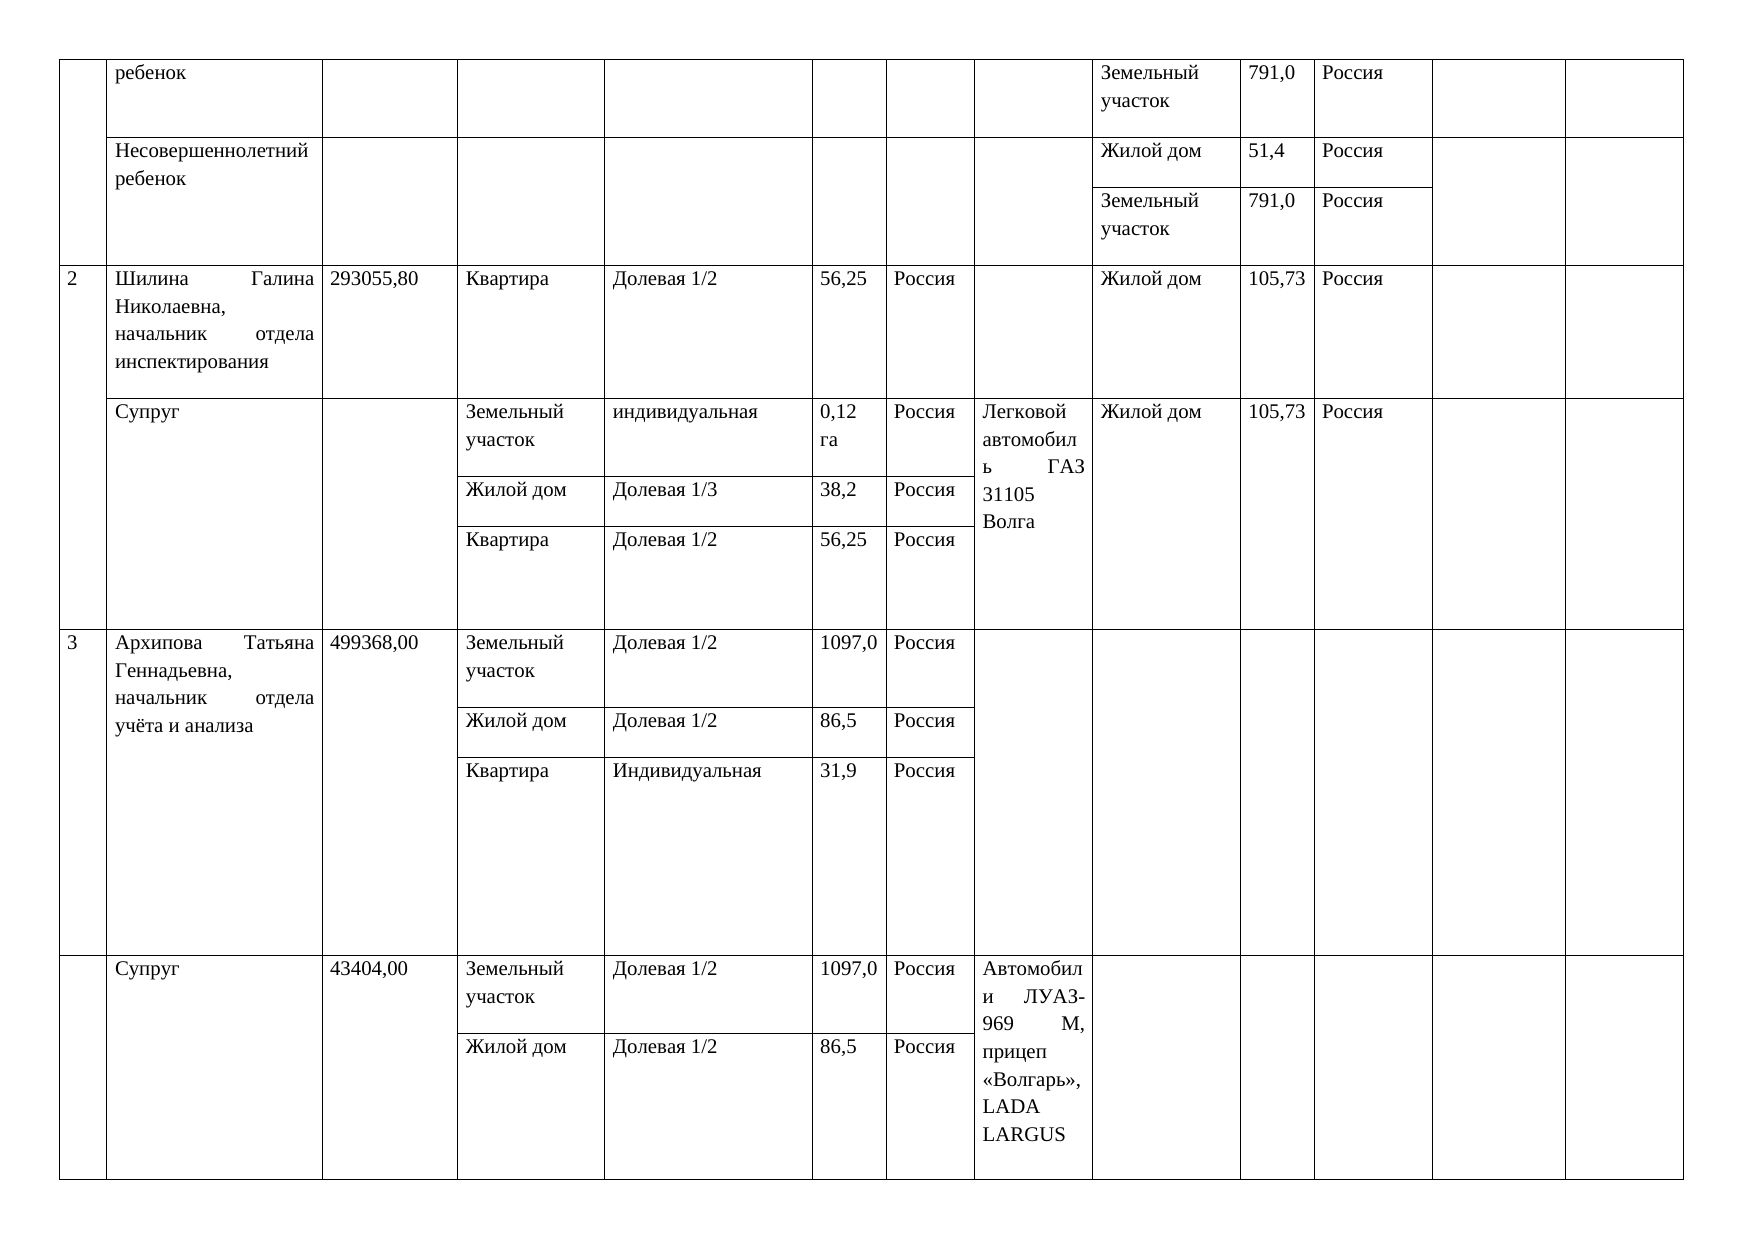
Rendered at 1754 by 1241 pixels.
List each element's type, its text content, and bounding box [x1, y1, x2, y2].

table_cell Супруг [107, 399, 322, 629]
table_cell [1566, 266, 1683, 398]
table_cell Россия [887, 527, 974, 629]
table_cell [1433, 399, 1565, 629]
table_cell 3 [60, 630, 106, 955]
table_cell [1433, 956, 1565, 1179]
table_cell индивидуальная [605, 399, 812, 476]
table_cell 31,9 [813, 758, 886, 955]
table_cell 2 [60, 266, 106, 629]
table_cell [813, 138, 886, 265]
table_cell Квартира [458, 758, 604, 955]
table_cell [975, 630, 1092, 955]
table_cell Долевая 1/2 [605, 630, 812, 707]
table_cell [887, 138, 974, 265]
table_cell [458, 60, 604, 137]
table_cell [323, 399, 457, 629]
table_cell 86,5 [813, 708, 886, 757]
table_cell Долевая 1/2 [605, 527, 812, 629]
table_cell Долевая 1/2 [605, 1034, 812, 1179]
table_cell [1241, 630, 1314, 955]
table_cell Шилина Галина Николаевна, начальник отдела инспектирования [107, 266, 322, 398]
table_cell 0,12 га [813, 399, 886, 476]
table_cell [107, 60, 322, 137]
table_cell Земельный участок [458, 630, 604, 707]
table_cell [1315, 956, 1432, 1179]
table_cell [1093, 630, 1240, 955]
table_cell 1097,0 [813, 956, 886, 1033]
table_cell 43404,00 [323, 956, 457, 1179]
table_cell [458, 138, 604, 265]
table_cell Россия [887, 708, 974, 757]
table_cell 56,25 [813, 527, 886, 629]
table_cell Долевая 1/2 [605, 956, 812, 1033]
table_cell 791,0 [1241, 188, 1314, 265]
table_cell Жилой дом [1093, 266, 1240, 398]
table_cell Россия [887, 1034, 974, 1179]
table_cell [975, 60, 1092, 137]
table_cell [1433, 138, 1565, 265]
table_cell Россия [887, 956, 974, 1033]
table_cell Автомобили ЛУАЗ- 969 М, прицеп «Волгарь», LADA LARGUS [975, 956, 1092, 1179]
table_cell Россия [887, 630, 974, 707]
table_cell Долевая 1/3 [605, 477, 812, 526]
table_cell Квартира [458, 527, 604, 629]
table_cell Земельный участок [458, 399, 604, 476]
table_cell [813, 60, 886, 137]
table_cell [1566, 630, 1683, 955]
table_cell Россия [887, 758, 974, 955]
table_cell [1093, 956, 1240, 1179]
table_cell [1566, 399, 1683, 629]
table_cell Жилой дом [1093, 138, 1240, 187]
table_cell Земельный участок [1093, 60, 1240, 137]
table_cell [1566, 138, 1683, 265]
table_cell Супруг [107, 956, 322, 1179]
table_cell Жилой дом [1093, 399, 1240, 629]
table_cell Индивидуальная [605, 758, 812, 955]
table_cell 51,4 [1241, 138, 1314, 187]
table_cell Земельный участок [458, 956, 604, 1033]
table_cell Россия [1315, 60, 1432, 137]
table_cell Жилой дом [458, 1034, 604, 1179]
table_cell [1241, 956, 1314, 1179]
table_cell 791,0 [1241, 60, 1314, 137]
table_cell [1315, 630, 1432, 955]
table_cell [887, 60, 974, 137]
table_cell 38,2 [813, 477, 886, 526]
table_cell Долевая 1/2 [605, 266, 812, 398]
table_cell Земельный участок [1093, 188, 1240, 265]
table_cell Жилой дом [458, 477, 604, 526]
table_cell Жилой дом [458, 708, 604, 757]
table_cell 105,73 [1241, 399, 1314, 629]
table_cell Россия [1315, 266, 1432, 398]
table_cell 499368,00 [323, 630, 457, 955]
table_cell [975, 266, 1092, 398]
table_cell [1566, 60, 1683, 137]
table_cell Россия [1315, 399, 1432, 629]
table_cell Легковой автомобиль ГАЗ 31105 Волга [975, 399, 1092, 629]
table_cell Россия [887, 477, 974, 526]
table_cell [60, 956, 106, 1179]
table_cell [1433, 266, 1565, 398]
table_cell 105,73 [1241, 266, 1314, 398]
table_cell [605, 60, 812, 137]
table_cell Квартира [458, 266, 604, 398]
table_cell 56,25 [813, 266, 886, 398]
table_cell [1433, 60, 1565, 137]
table_cell [323, 138, 457, 265]
table_cell Долевая 1/2 [605, 708, 812, 757]
table_cell Россия [887, 266, 974, 398]
table_cell Несовершеннолетний ребенок [107, 138, 322, 265]
table_cell [1566, 956, 1683, 1179]
table_cell Архипова Татьяна Геннадьевна, начальник отдела учёта и анализа [107, 630, 322, 955]
table_cell Россия [1315, 138, 1432, 187]
table_cell 86,5 [813, 1034, 886, 1179]
table_cell [323, 60, 457, 137]
table_cell [975, 138, 1092, 265]
table_cell [605, 138, 812, 265]
table_cell [1433, 630, 1565, 955]
table_cell 293055,80 [323, 266, 457, 398]
table_cell Россия [1315, 188, 1432, 265]
table_cell Россия [887, 399, 974, 476]
table_cell 1097,0 [813, 630, 886, 707]
